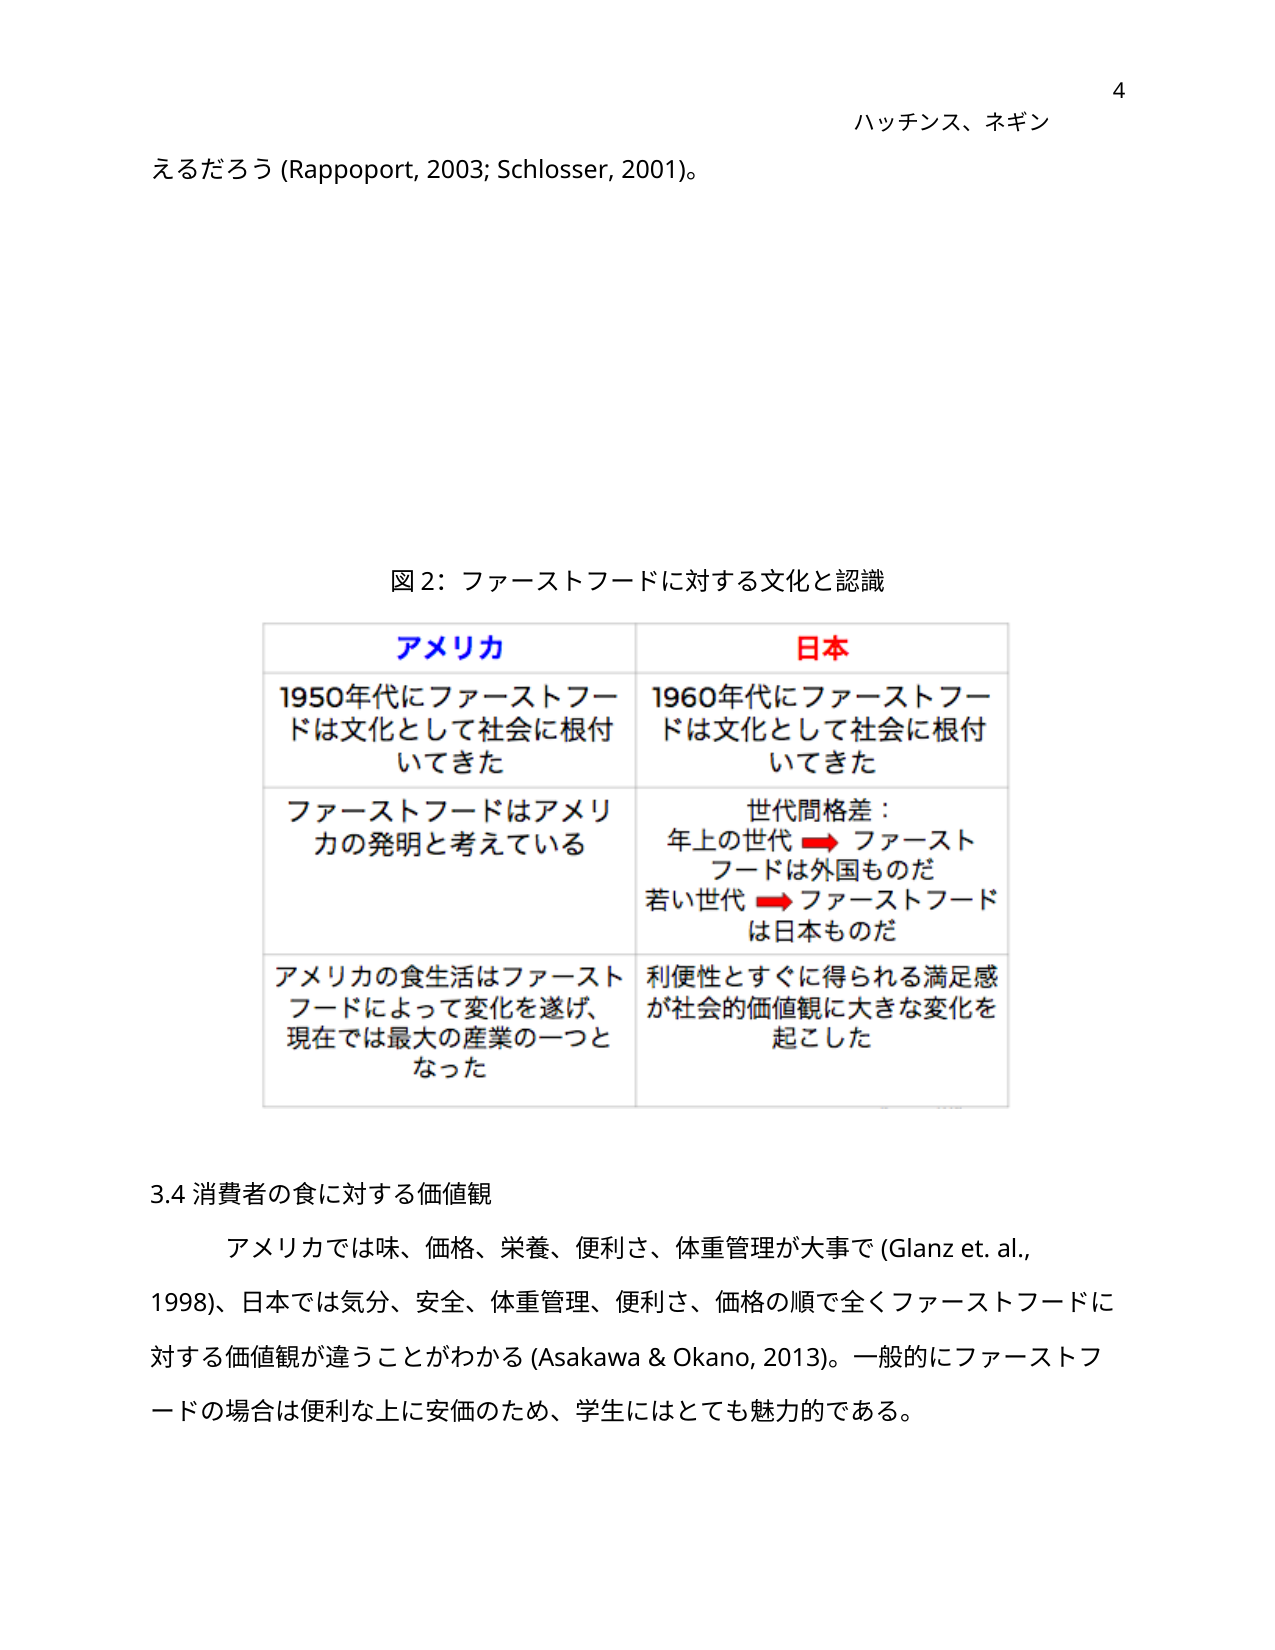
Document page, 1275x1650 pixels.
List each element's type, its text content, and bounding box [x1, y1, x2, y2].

text 図2：ファーストフードに対する文化と認識 [150, 562, 1125, 598]
picture [250, 616, 1025, 1109]
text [150, 150, 1125, 186]
text 3.4 消費者の食に対する価値観 [150, 1174, 1125, 1210]
text アメリカでは味、価格、栄養、便利さ、体重管理が大事で (Glanz et. al., 1998)、日本では気分、安全、体重管理、便利さ、価格の順で全くファーストフードに対する価値観が違うことがわかる (Asakawa & Okano, 2013)。一般的にファーストフードの場合は便利な上に安価のため、学生にはとても魅力的である。 [150, 1228, 1125, 1428]
